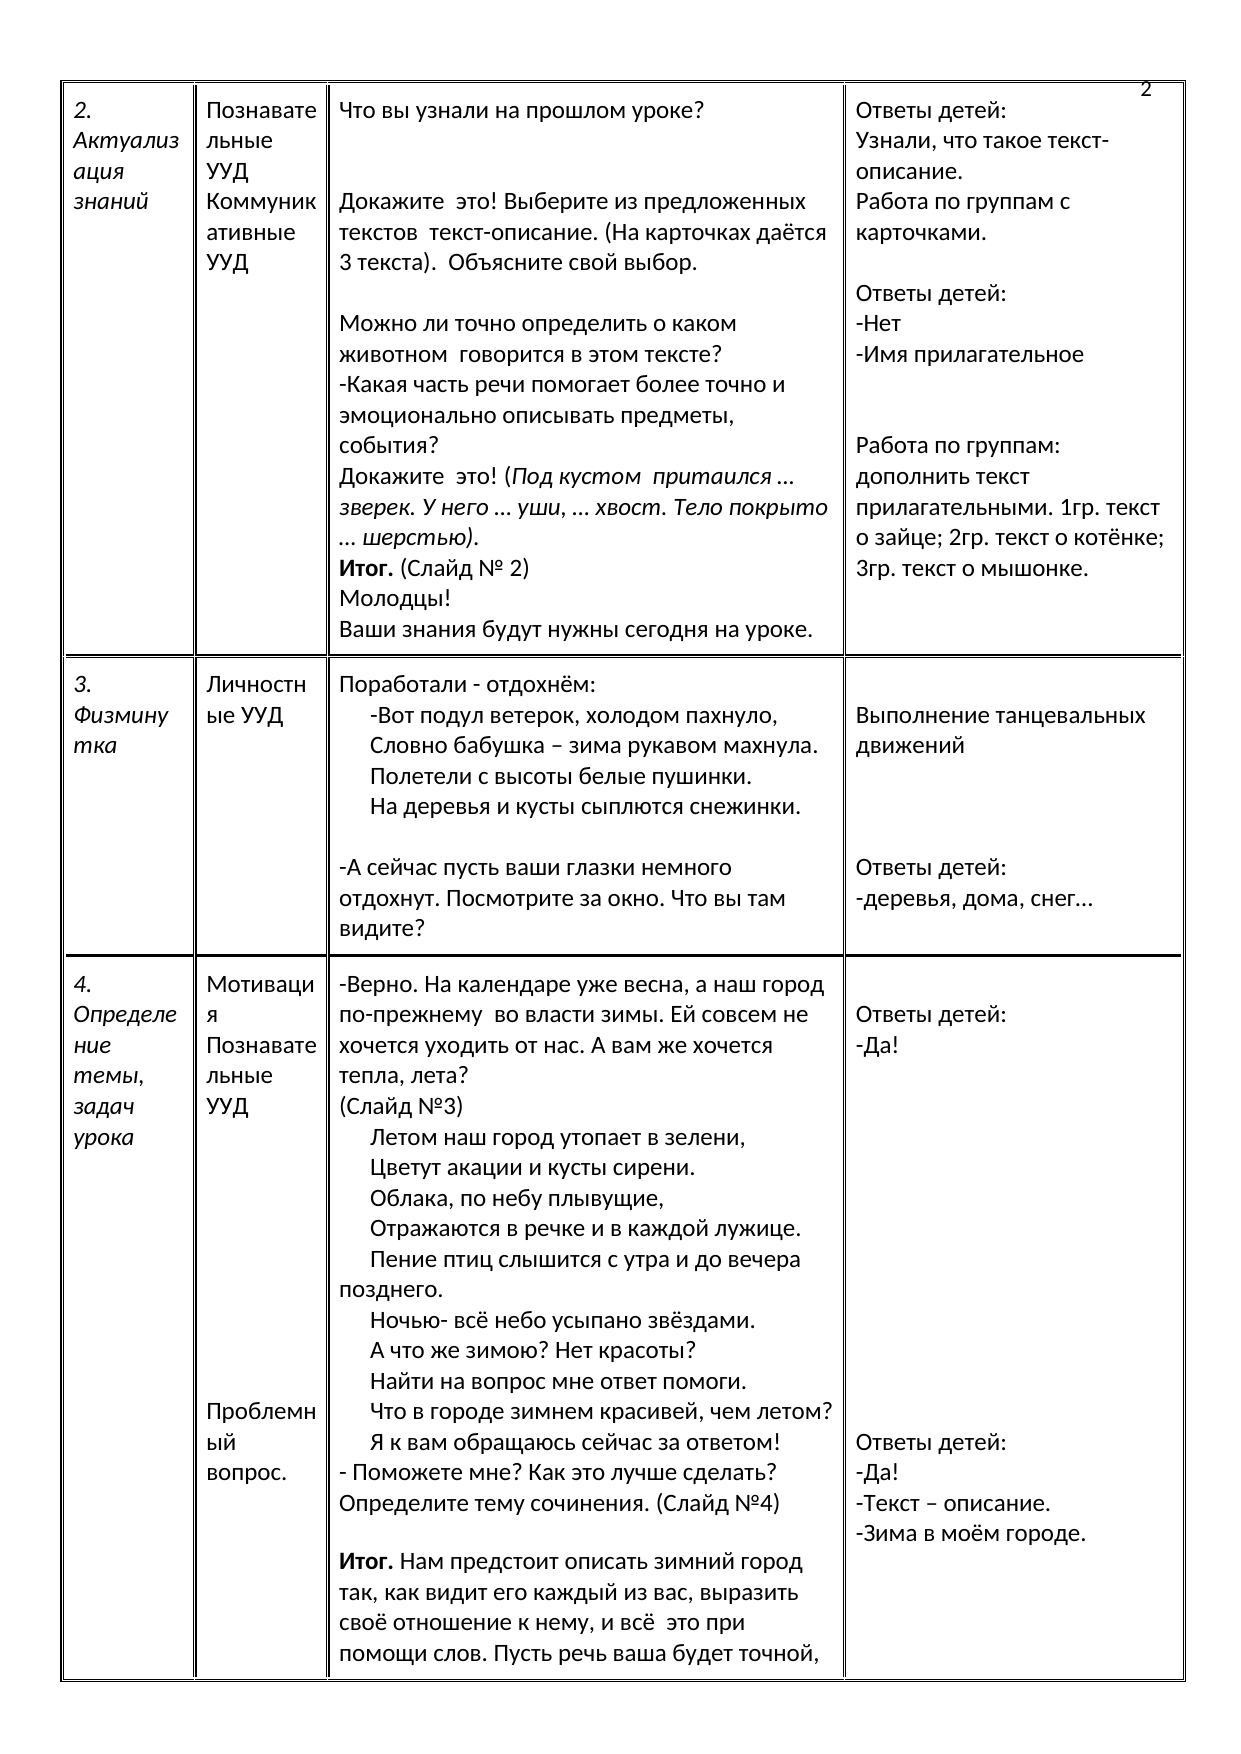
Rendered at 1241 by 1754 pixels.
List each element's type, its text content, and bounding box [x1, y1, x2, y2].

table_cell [64, 954, 195, 1678]
table_cell 2. Актуализация знаний [62, 81, 195, 654]
table_cell 3. Физминутка [64, 654, 193, 954]
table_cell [195, 954, 328, 1678]
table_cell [845, 954, 1183, 1678]
table_cell Личностные УУД [197, 658, 326, 954]
table_cell Познавательные УУД Коммуникативные УУД [195, 81, 328, 654]
table_cell Выполнение танцевальных движений Ответы детей: -деревья, дома, снег… [846, 654, 1183, 954]
table_cell Поработали - отдохнём: -Вот подул ветерок, холодом пахнуло, Словно бабушка – зима рукавом махнула. Полетели с высоты белые пушинки. На деревья и кусты сыплются снежинки. -А сейчас пусть ваши глазки немного отдохнут. Посмотрите за окно. Что вы там видите? [330, 658, 843, 954]
table_cell Что вы узнали на прошлом уроке? Докажите это! Выберите из предложенных текстов текст-описание. (На карточках даётся 3 текста). Объясните свой выбор. Можно ли точно определить о каком животном говорится в этом тексте? -Какая часть речи помогает более точно и эмоционально описывать предметы, события? Докажите это! (Под кустом притаился … зверек. У него … уши, … хвост. Тело покрыто … шерстью). Итог. (Слайд № 2) Молодцы! Ваши знания будут нужны сегодня на уроке. [328, 83, 845, 654]
table_cell Ответы детей: Узнали, что такое текст-описание. Работа по группам с карточками. Ответы детей: -Нет -Имя прилагательное Работа по группам: дополнить текст прилагательными. 1гр. текст о зайце; 2гр. текст о котёнке; 3гр. текст о мышонке. [845, 83, 1183, 654]
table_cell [328, 957, 845, 1678]
